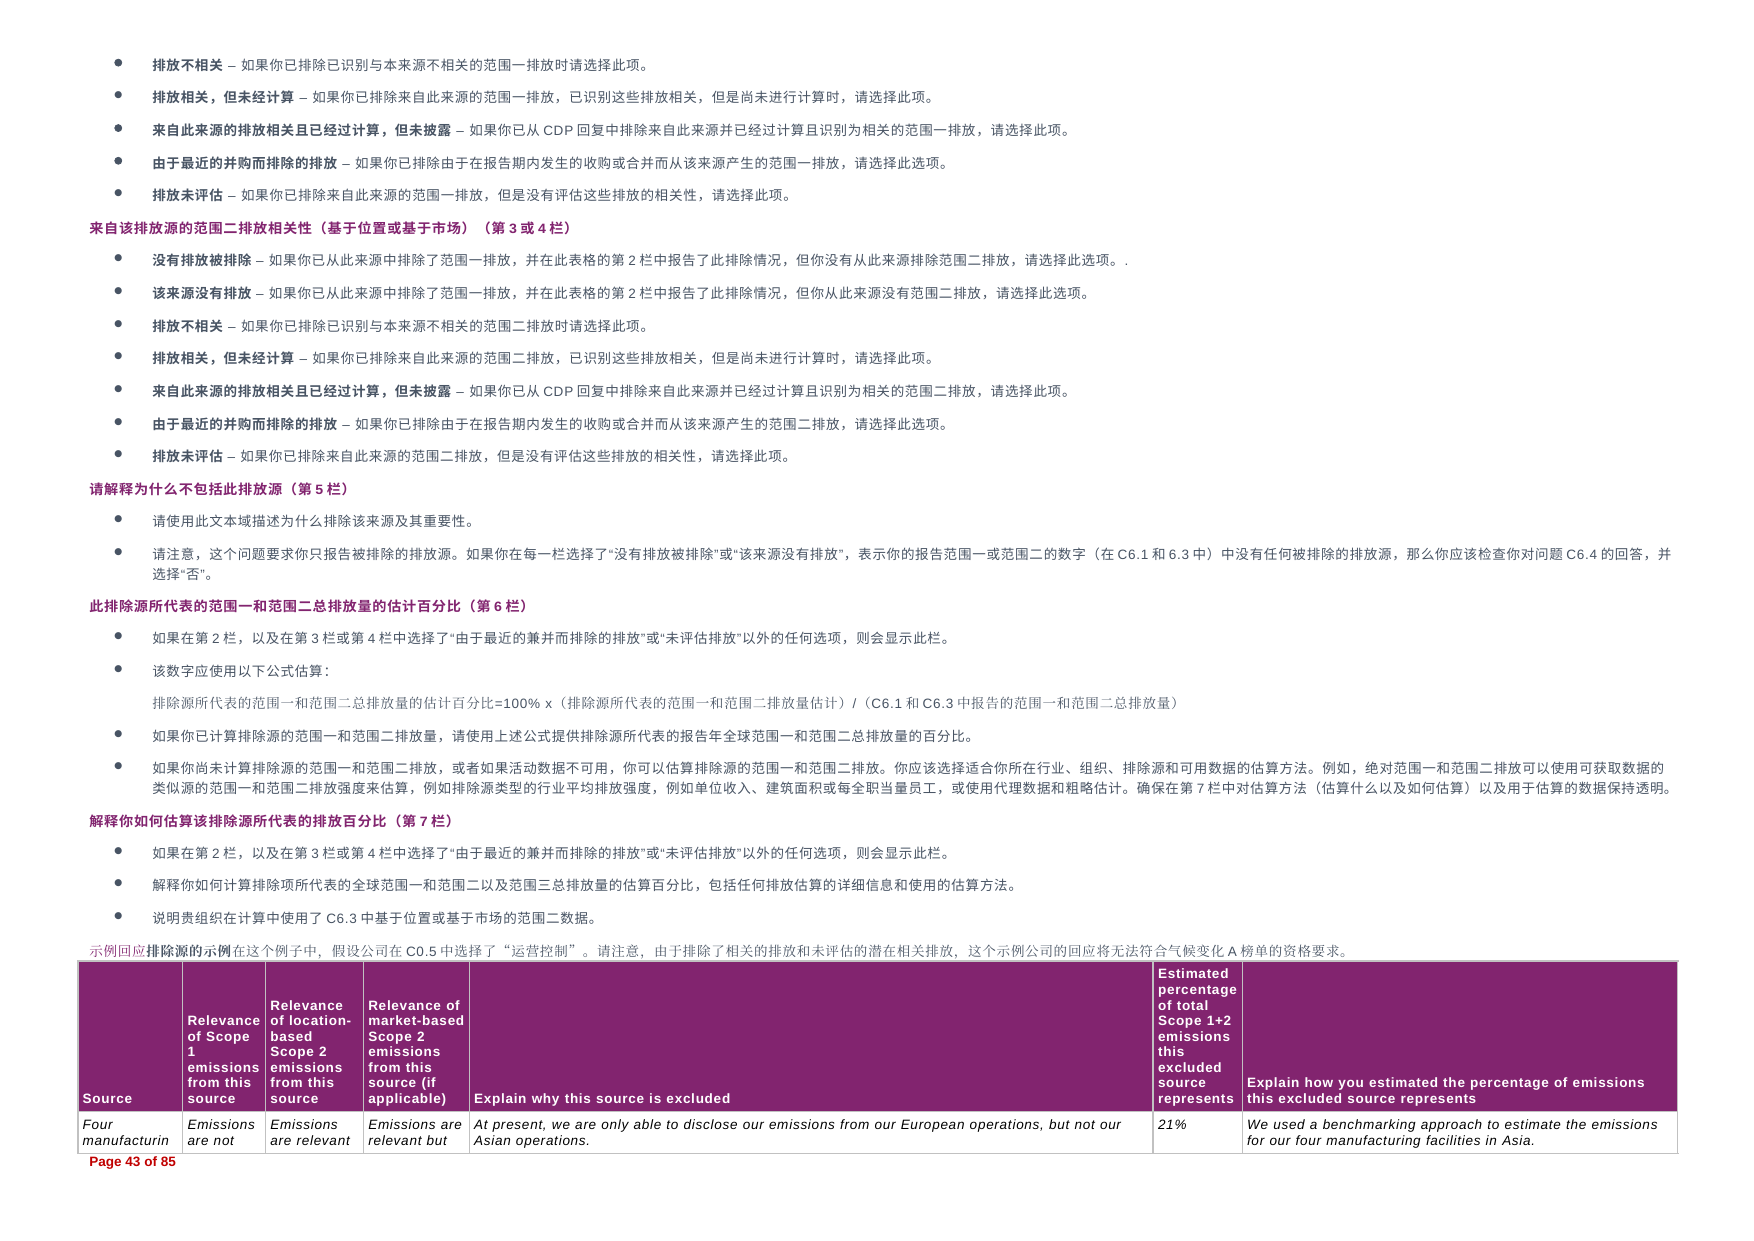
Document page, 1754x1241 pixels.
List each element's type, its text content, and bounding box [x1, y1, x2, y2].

table_cell 21% [1154, 1112, 1242, 1153]
list 由于最近的并购而排除的排放 – 如果你已排除由于在报告期内发生的收购或合并而从该来源产生的范围二排放，请选择此选项。 [114, 413, 1677, 433]
table_header Relevance of Scope 1 emissions from this source [183, 962, 265, 1111]
list 排放不相关 – 如果你已排除已识别与本来源不相关的范围一排放时请选择此项。 [114, 54, 1677, 74]
table_cell Emissions are relevant but not yet calculated. [266, 1112, 363, 1153]
list 该数字应使用以下公式估算： [114, 661, 1677, 681]
list 说明贵组织在计算中使用了C6.3中基于位置或基于市场的范围二数据。 [114, 908, 1677, 928]
list 没有排放被排除 – 如果你已从此来源中排除了范围一排放，并在此表格的第2栏中报告了此排除情况，但你没有从此来源排除范围二排放，请选择此选项。. [114, 250, 1677, 270]
list 解释你如何计算排除项所代表的全球范围一和范围二以及范围三总排放量的估算百分比，包括任何排放估算的详细信息和使用的估算方法。 [114, 875, 1677, 895]
table_cell Emissions are not evaluated. [183, 1112, 265, 1153]
table_cell Emissions are relevant but not yet calculated. [364, 1112, 469, 1153]
list 排放相关，但未经计算 – 如果你已排除来自此来源的范围二排放，已识别这些排放相关，但是尚未进行计算时，请选择此项。 [114, 348, 1677, 368]
list 来自此来源的排放相关且已经过计算，但未披露 – 如果你已从CDP回复中排除来自此来源并已经过计算且识别为相关的范围一排放，请选择此项。 [114, 119, 1677, 140]
list 请注意，这个问题要求你只报告被排除的排放源。如果你在每一栏选择了“没有排放被排除”或“该来源没有排放”，表示你的报告范围一或范围二的数字（在C6.1和6.3中）中没有任何被排除的排放源，那么你应该检查你对问题C6.4的回答，并选择“否”。 [114, 543, 1677, 583]
list 排放相关，但未经计算 – 如果你已排除来自此来源的范围一排放，已识别这些排放相关，但是尚未进行计算时，请选择此项。 [114, 87, 1677, 107]
list 排放不相关 – 如果你已排除已识别与本来源不相关的范围二排放时请选择此项。 [114, 315, 1677, 335]
table_header Relevance of location-based Scope 2 emissions from this source [266, 962, 363, 1111]
list 如果你已计算排除源的范围一和范围二排放量，请使用上述公式提供排除源所代表的报告年全球范围一和范围二总排放量的百分比。 [114, 725, 1677, 746]
list 如果你尚未计算排除源的范围一和范围二排放，或者如果活动数据不可用，你可以估算排除源的范围一和范围二排放。你应该选择适合你所在行业、组织、排除源和可用数据的估算方法。例如，绝对范围一和范围二排放可以使用可获取数据的类似源的范围一和范围二排放强度来估算，例如排除源类型的行业平均排放强度，例如单位收入、建筑面积或每全职当量员工，或使用代理数据和粗略估计。确保在第7栏中对估算方法（估算什么以及如何估算）以及用于估算的数据保持透明。 [114, 758, 1677, 798]
table_header Explain how you estimated the percentage of emissions this excluded source represents [1243, 962, 1677, 1111]
subtitle 请解释为什么不包括此排放源（第5栏） [89, 479, 1677, 498]
list 由于最近的并购而排除的排放 – 如果你已排除由于在报告期内发生的收购或合并而从该来源产生的范围一排放，请选择此选项。 [114, 152, 1677, 172]
list 如果在第2栏，以及在第3栏或第4栏中选择了“由于最近的兼并而排除的排放”或“未评估排放”以外的任何选项，则会显示此栏。 [114, 628, 1677, 648]
text 排除源所代表的范围一和范围二总排放量的估计百分比=100% x（排除源所代表的范围一和范围二排放量估计）/（C6.1和C6.3中报告的范围一和范围二总排放量） [77, 693, 1677, 713]
table_header Explain why this source is excluded [470, 962, 1152, 1111]
list 该来源没有排放 – 如果你已从此来源中排除了范围一排放，并在此表格的第2栏中报告了此排除情况，但你从此来源没有范围二排放，请选择此选项。 [114, 282, 1677, 303]
table_header Source [79, 962, 182, 1111]
list 排放未评估 – 如果你已排除来自此来源的范围二排放，但是没有评估这些排放的相关性，请选择此项。 [114, 446, 1677, 466]
subtitle 此排除源所代表的范围一和范围二总排放量的估计百分比（第6栏） [89, 596, 1677, 615]
table_header Relevance of market-based Scope 2 emissions from this source (if applicable) [364, 962, 469, 1111]
subtitle 解释你如何估算该排除源所代表的排放百分比（第7栏） [89, 810, 1677, 830]
text 示例回应排除源的示例在这个例子中，假设公司在C0.5中选择了“运营控制”。请注意，由于排除了相关的排放和未评估的潜在相关排放，这个示例公司的回应将无法符合气候变化A榜单的资格要求。 [89, 941, 1677, 960]
table_header Estimated percentage of total Scope 1+2 emissions this excluded source represents [1154, 962, 1242, 1111]
list 如果在第2栏，以及在第3栏或第4栏中选择了“由于最近的兼并而排除的排放”或“未评估排放”以外的任何选项，则会显示此栏。 [114, 842, 1677, 863]
list 请使用此文本域描述为什么排除该来源及其重要性。 [114, 511, 1677, 531]
list 来自此来源的排放相关且已经过计算，但未披露 – 如果你已从CDP回复中排除来自此来源并已经过计算且识别为相关的范围二排放，请选择此项。 [114, 381, 1677, 401]
list 排放未评估 – 如果你已排除来自此来源的范围一排放，但是没有评估这些排放的相关性，请选择此项。 [114, 185, 1677, 205]
subtitle 来自该排放源的范围二排放相关性（基于位置或基于市场）（第3或4栏） [89, 218, 1677, 237]
table_cell Four manufacturing facilities in Asia. [79, 1112, 182, 1153]
